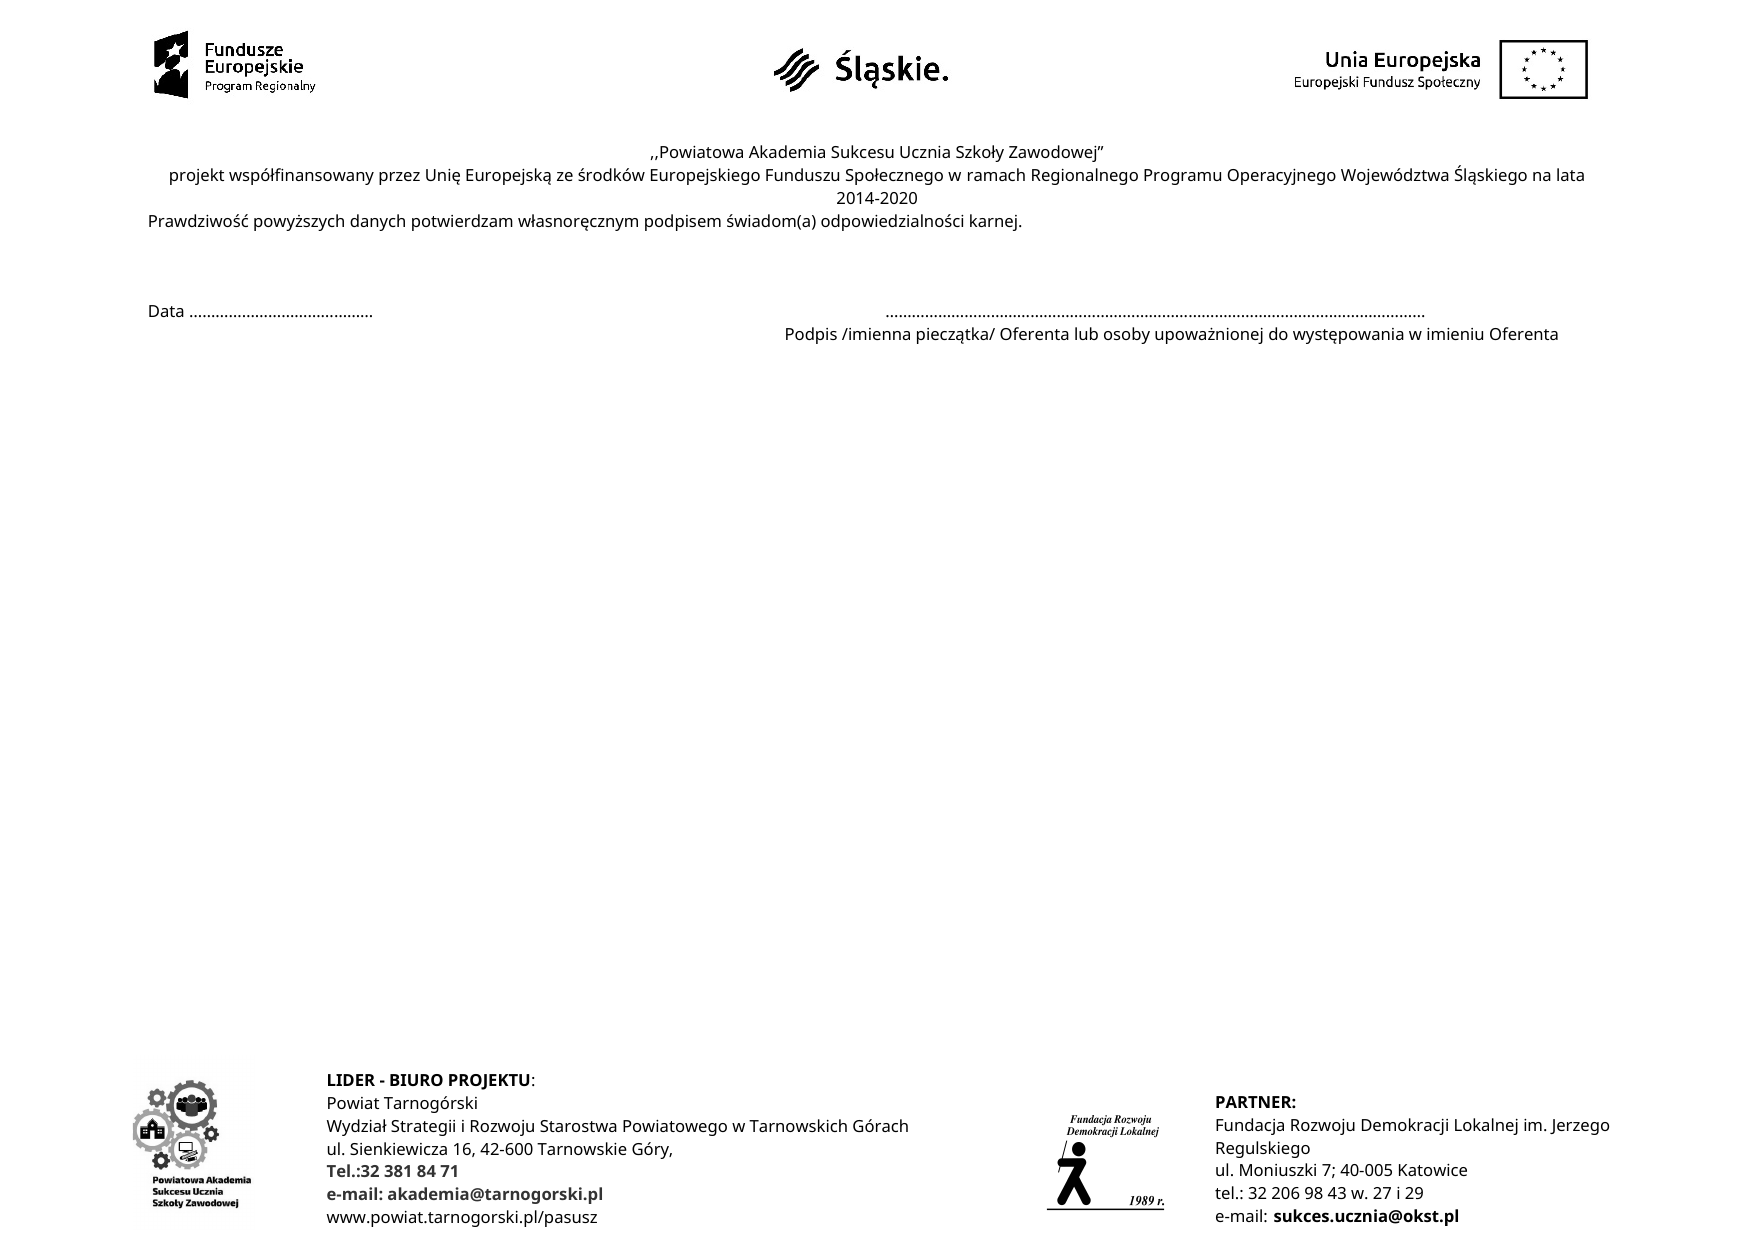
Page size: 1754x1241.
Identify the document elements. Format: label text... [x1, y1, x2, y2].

text Data …………………………………… …………………………………………………………………………………..…….………………… [148, 300, 1606, 323]
picture [1275, 20, 1607, 118]
text Prawdziwość powyższych danych potwierdzam własnoręcznym podpisem świadom(a) odpowiedzialności karnej. [148, 209, 1606, 232]
text Podpis /imienna pieczątka/ Oferenta lub osoby upoważnionej do występowania w imieniu Oferenta [738, 323, 1606, 345]
picture [137, 13, 332, 115]
picture [757, 31, 964, 108]
